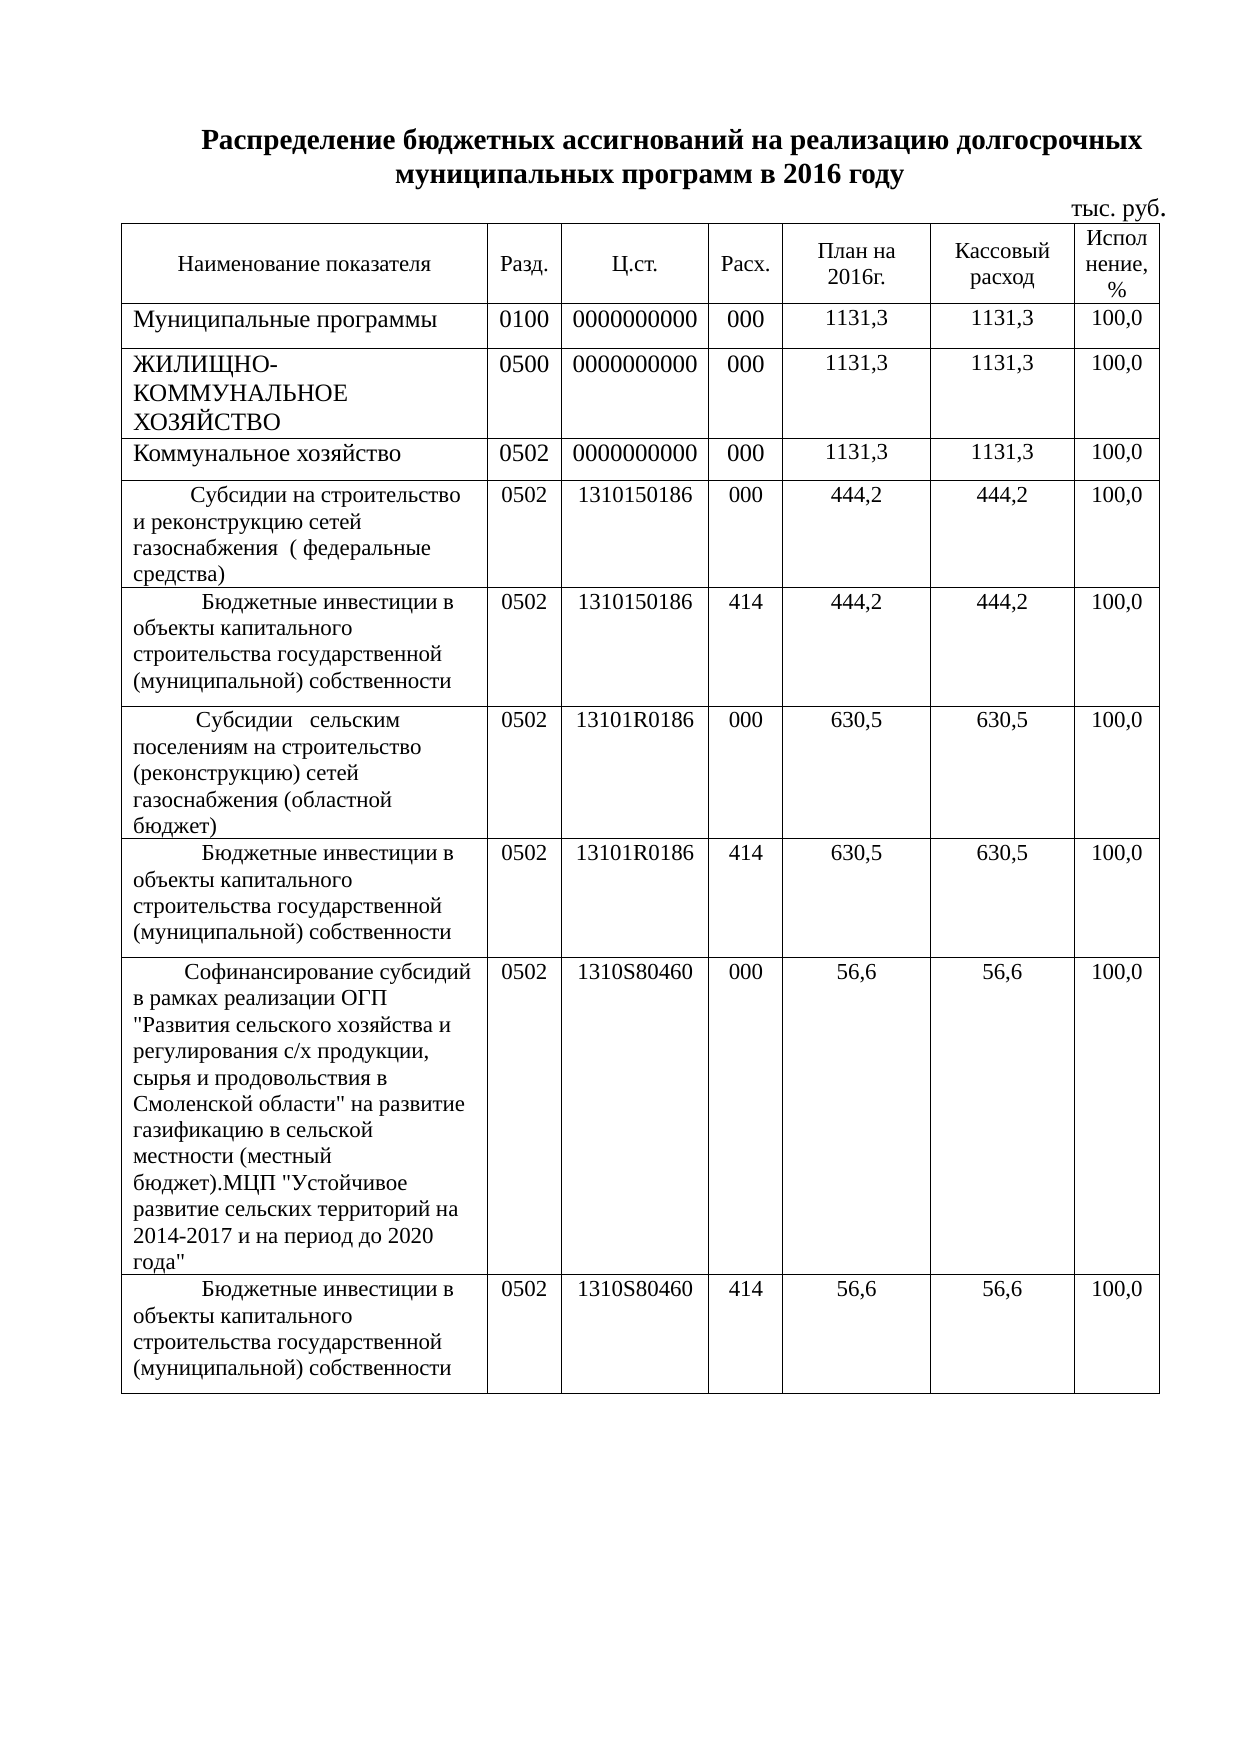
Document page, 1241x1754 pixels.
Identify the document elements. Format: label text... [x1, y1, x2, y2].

table_cell 56,6 [783, 958, 930, 1274]
table_cell 630,5 [783, 707, 930, 838]
table_cell 414 [709, 839, 782, 957]
table_cell 000 [709, 958, 782, 1274]
table_header Кассовый расход [931, 224, 1074, 303]
table_cell 1131,3 [783, 439, 930, 480]
table_cell 100,0 [1075, 707, 1159, 838]
table_cell Софинансирование субсидий в рамках реализации ОГП "Развития сельского хозяйства и регулирования с/х продукции, сырья и продовольствия в Смоленской области" на развитие газификацию в сельской местности (местный бюджет).МЦП "Устойчивое развитие сельских территорий на 2014-2017 и на период до 2020 года" [122, 958, 487, 1274]
table_cell 1310S80460 [562, 958, 708, 1274]
table_cell 100,0 [1075, 304, 1159, 348]
table_cell 000 [709, 481, 782, 587]
table_cell 0000000000 [562, 439, 708, 480]
table_cell 13101R0186 [562, 839, 708, 957]
table_cell ЖИЛИЩНО-КОММУНАЛЬНОЕ ХОЗЯЙСТВО [122, 349, 487, 437]
table_cell 630,5 [931, 839, 1074, 957]
table_cell 000 [709, 304, 782, 348]
table_cell Бюджетные инвестиции в объекты капитального строительства государственной (муниципальной) собственности [122, 1275, 487, 1393]
table_cell 444,2 [931, 481, 1074, 587]
table_cell 1131,3 [931, 349, 1074, 437]
text Распределение бюджетных ассигнований на реализацию долгосрочных муниципальных программ в 2016 году [133, 122, 1167, 189]
table_cell 444,2 [931, 588, 1074, 706]
table_cell 0502 [488, 958, 561, 1274]
table_cell 56,6 [931, 958, 1074, 1274]
table_header Разд. [488, 224, 561, 303]
table_cell 1310150186 [562, 481, 708, 587]
table_cell 1310S80460 [562, 1275, 708, 1393]
table_cell 1131,3 [783, 349, 930, 437]
table_cell 000 [709, 707, 782, 838]
table_cell 0502 [488, 439, 561, 480]
table_cell 1131,3 [931, 304, 1074, 348]
table_cell 0502 [488, 588, 561, 706]
table_cell 0000000000 [562, 349, 708, 437]
table_cell 000 [709, 439, 782, 480]
table_cell 100,0 [1075, 439, 1159, 480]
table_cell 100,0 [1075, 588, 1159, 706]
table_cell 0502 [488, 707, 561, 838]
table_header Расх. [709, 224, 782, 303]
table_cell 1310150186 [562, 588, 708, 706]
table_cell Муниципальные программы [122, 304, 487, 348]
table_cell Бюджетные инвестиции в объекты капитального строительства государственной (муниципальной) собственности [122, 839, 487, 957]
table_cell 000 [709, 349, 782, 437]
table_cell 630,5 [783, 839, 930, 957]
table_header Исполнение, % [1075, 224, 1159, 303]
table_cell Субсидии на строительство и реконструкцию сетей газоснабжения ( федеральные средства) [122, 481, 487, 587]
table_cell 56,6 [783, 1275, 930, 1393]
table_cell 100,0 [1075, 1275, 1159, 1393]
table_cell 414 [709, 1275, 782, 1393]
table_cell 0000000000 [562, 304, 708, 348]
table_cell 0502 [488, 839, 561, 957]
table_cell 630,5 [931, 707, 1074, 838]
table_cell 100,0 [1075, 958, 1159, 1274]
table_cell Бюджетные инвестиции в объекты капитального строительства государственной (муниципальной) собственности [122, 588, 487, 706]
table_cell 444,2 [783, 481, 930, 587]
table_cell 1131,3 [783, 304, 930, 348]
table_header Наименование показателя [122, 224, 487, 303]
table_header План на 2016г. [783, 224, 930, 303]
table_cell 0500 [488, 349, 561, 437]
table_header Ц.ст. [562, 224, 708, 303]
table_cell Коммунальное хозяйство [122, 439, 487, 480]
table_cell 0100 [488, 304, 561, 348]
table_cell 444,2 [783, 588, 930, 706]
table_cell 100,0 [1075, 839, 1159, 957]
table_cell 13101R0186 [562, 707, 708, 838]
text тыс. руб. [133, 189, 1167, 223]
table_cell Субсидии сельским поселениям на строительство (реконструкцию) сетей газоснабжения (областной бюджет) [122, 707, 487, 838]
table_cell 0502 [488, 1275, 561, 1393]
table_cell 0502 [488, 481, 561, 587]
table_cell 100,0 [1075, 349, 1159, 437]
table_cell 414 [709, 588, 782, 706]
table_cell 56,6 [931, 1275, 1074, 1393]
table_cell 100,0 [1075, 481, 1159, 587]
table_cell 1131,3 [931, 439, 1074, 480]
